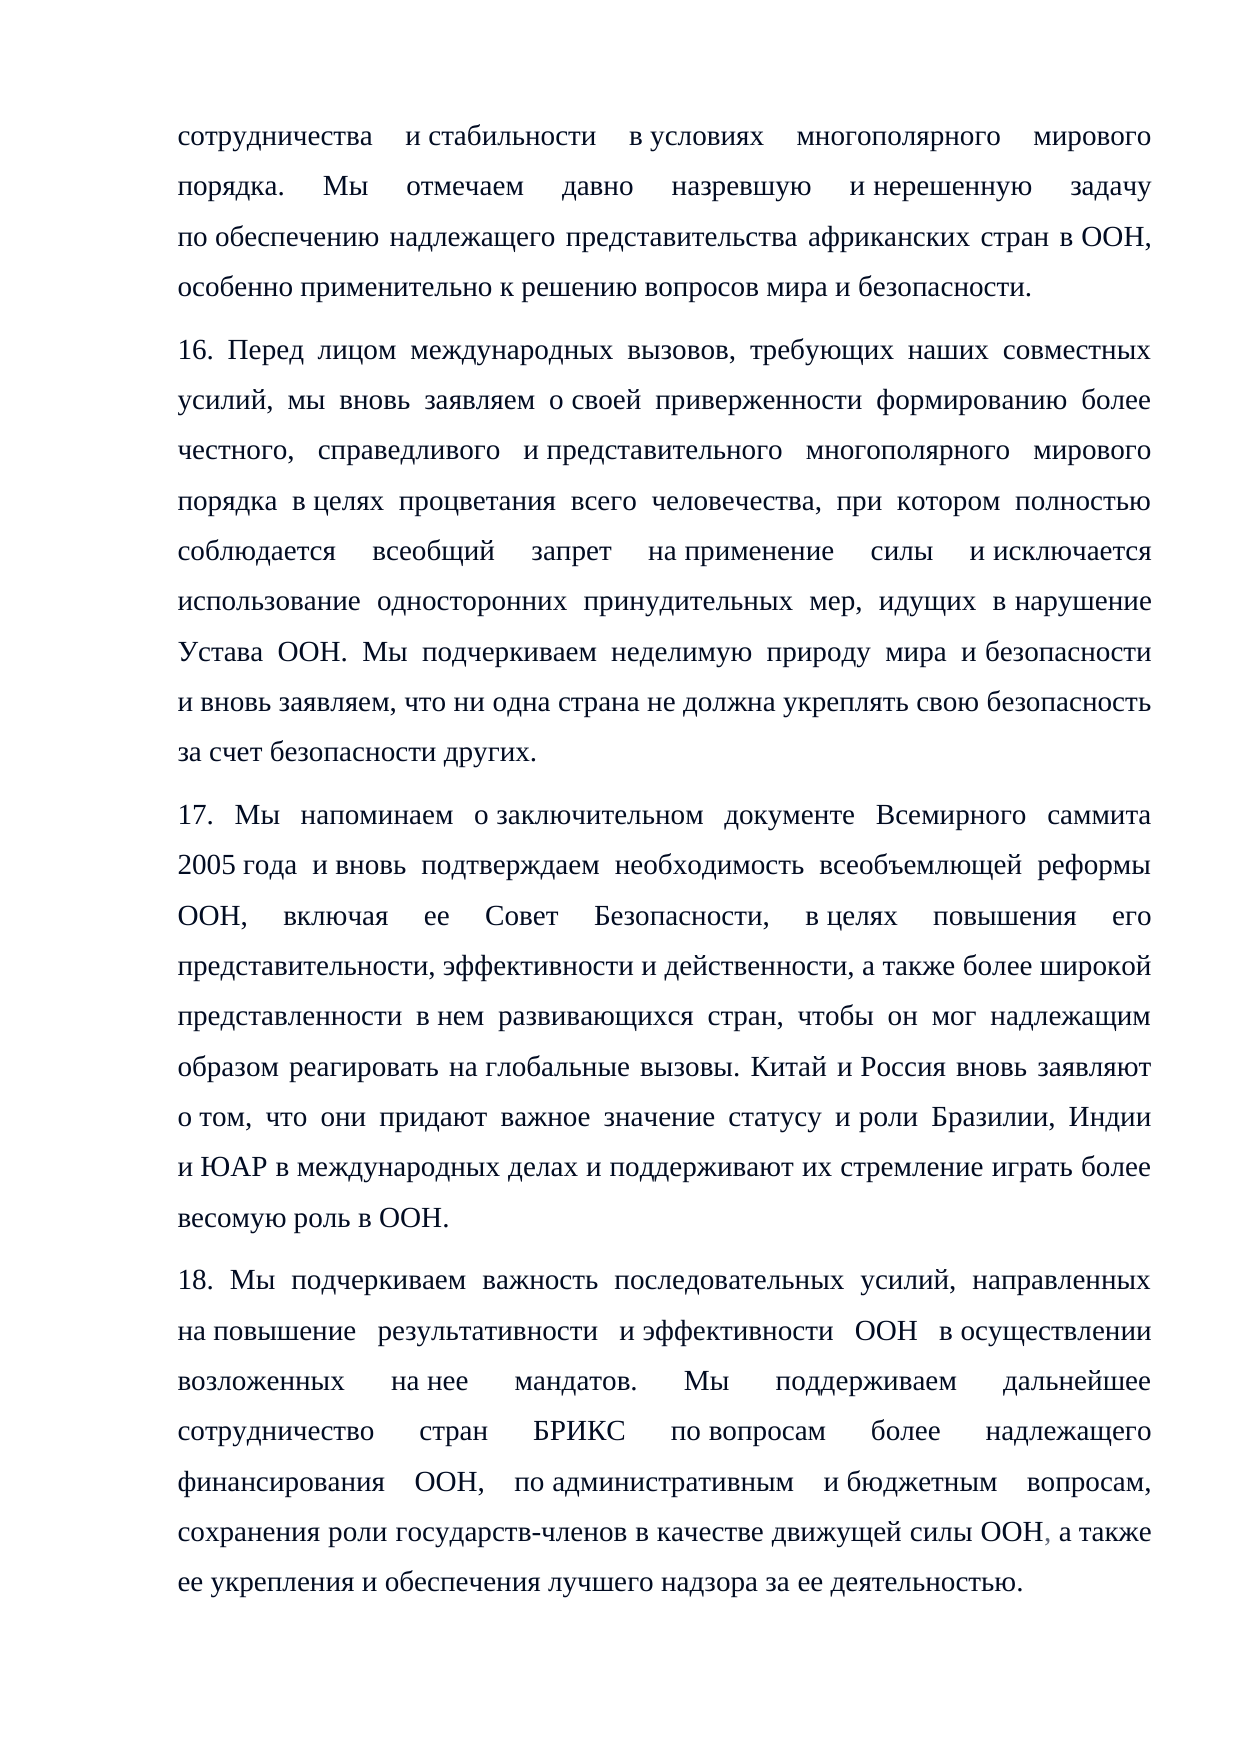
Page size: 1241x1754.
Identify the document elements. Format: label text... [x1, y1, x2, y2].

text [177, 118, 1152, 303]
text 18. Мы подчеркиваем важность последовательных усилий, направленных на повышение результативности и эффективности ООН в осуществлении возложенных на нее мандатов. Мы поддерживаем дальнейшее сотрудничество стран БРИКС по вопросам более надлежащего финансирования ООН, по административным и бюджетным вопросам, сохранения роли государств-членов в качестве движущей силы ООН, а также ее укрепления и обеспечения лучшего надзора за ее деятельностью. [177, 1262, 1152, 1598]
text 17. Мы напоминаем о заключительном документе Всемирного саммита 2005 года и вновь подтверждаем необходимость всеобъемлющей реформы ООН, включая ее Совет Безопасности, в целях повышения его представительности, эффективности и действенности, а также более широкой представленности в нем развивающихся стран, чтобы он мог надлежащим образом реагировать на глобальные вызовы. Китай и Россия вновь заявляют о том, что они придают важное значение статусу и роли Бразилии, Индии и ЮАР в международных делах и поддерживают их стремление играть более весомую роль в ООН. [177, 797, 1152, 1233]
text 16. Перед лицом международных вызовов, требующих наших совместных усилий, мы вновь заявляем о своей приверженности формированию более честного, справедливого и представительного многополярного мирового порядка в целях процветания всего человечества, при котором полностью соблюдается всеобщий запрет на применение силы и исключается использование односторонних принудительных мер, идущих в нарушение Устава ООН. Мы подчеркиваем неделимую природу мира и безопасности и вновь заявляем, что ни одна страна не должна укреплять свою безопасность за счет безопасности других. [177, 332, 1152, 768]
